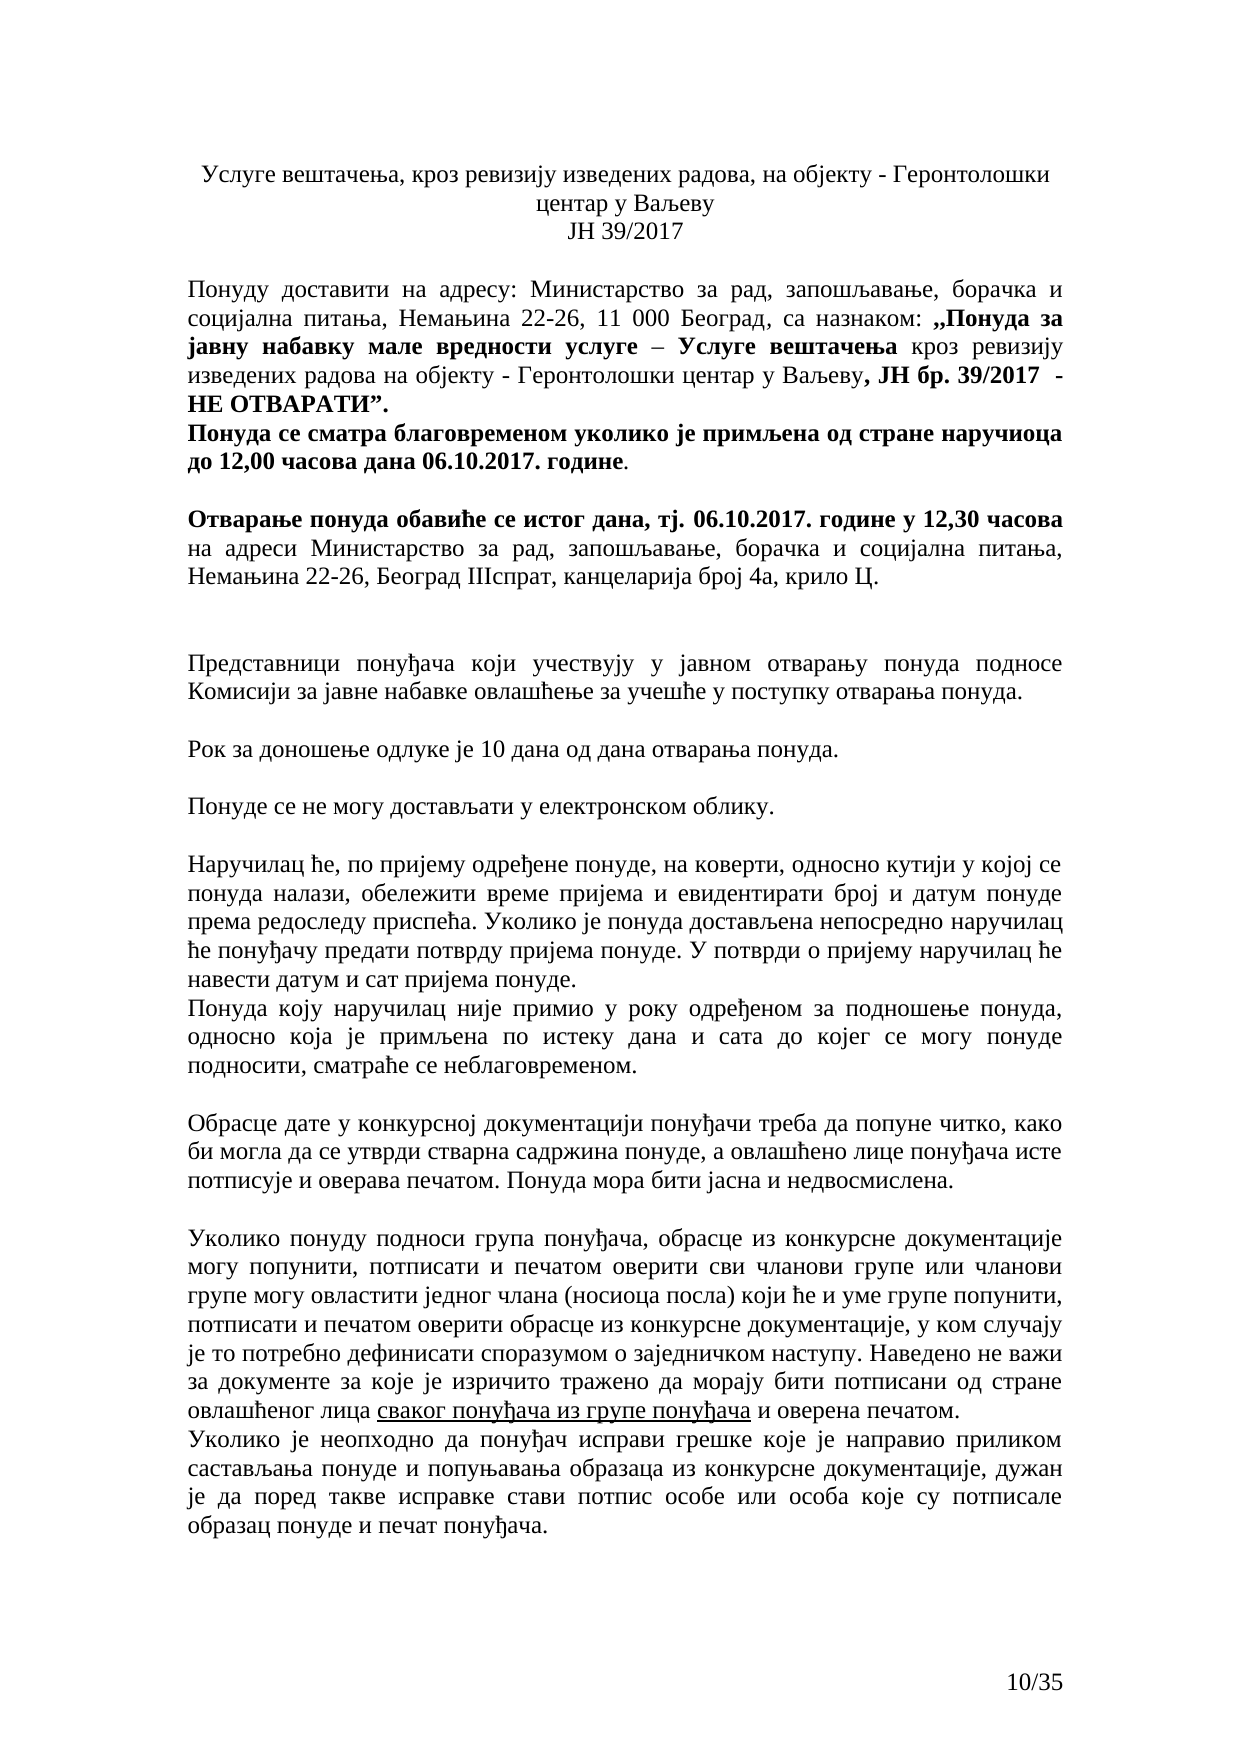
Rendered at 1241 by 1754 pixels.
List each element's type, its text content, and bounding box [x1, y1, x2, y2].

text Понуда коју наручилац није примио у року одређеном за подношење понуда, односно која је примљена по истеку дана и сата до којег се могу понуде подносити, сматраће се неблаговременом. [187, 993, 1063, 1079]
text Уколико понуду подноси група понуђача, обрасце из конкурсне документације могу попунити, потписати и печатом оверити сви чланови групе или чланови групе могу овластити једног члана (носиоца посла) који ће и уме групе попунити, потписати и печатом оверити обрасце из конкурсне документације, у ком случају је то потребно дефинисати споразумом о заједничком наступу. Наведено не важи за документе за које је изричито тражено да морају бити потписани од стране овлашћеног лица сваког понуђача из групе понуђача и оверена печатом. [187, 1223, 1063, 1424]
text Отварање понуда обавиће се истог дана, тј. 06.10.2017. године у 12,30 часова на адреси Министарство за рад, запошљавање, борачка и социјална питања, Немањина 22-26, Београд IIIспрат, канцеларија број 4а, крило Ц. [187, 504, 1063, 590]
text Обрасце дате у конкурсној документацији понуђачи треба да попуне читко, како би могла да се утврди стварна садржина понуде, а овлашћено лице понуђача исте потписује и оверава печатом. Понуда мора бити јасна и недвосмислена. [187, 1108, 1063, 1194]
text Уколико је неопходно да понуђач исправи грешке које је направио приликом састављања понуде и попуњавања образаца из конкурсне документације, дужан је да поред такве исправке стави потпис особе или особа које су потписале образац понуде и печат понуђача. [187, 1424, 1063, 1539]
text Понуду доставити на адресу: Министарство за рад, запошљавање, борачка и социјална питања, Немањина 22-26, 11 000 Београд, са назнаком: ,,Понуда за јавну набавку мале вредности услуге – Услуге вештачења кроз ревизију изведених радова на објекту - Геронтолошки центар у Ваљеву, ЈН бр. 39/2017 - НЕ ОТВАРАТИ”. [187, 274, 1063, 418]
text Наручилац ће, по пријему одређене понуде, на коверти, односно кутији у којој се понуда налази, обележити време пријема и евидентирати број и датум понуде према редоследу приспећа. Уколико је понуда достављена непосредно наручилац ће понуђачу предати потврду пријема понуде. У потврди о пријему наручилац ће навести датум и сат пријема понуде. [187, 849, 1063, 993]
text Понуда се сматра благовременом уколико је примљена од стране наручиоца до 12,00 часова дана 06.10.2017. године. [187, 418, 1063, 475]
text Понуде се не могу достављати у електронском облику. [187, 791, 1063, 820]
text Рок за доношење одлуке је 10 дана од дана отварања понуда. [187, 734, 1063, 763]
text Представници понуђача који учествују у јавном отварању понуда подносе Комисији за јавне набавке овлашћење за учешће у поступку отварања понуда. [187, 648, 1063, 705]
